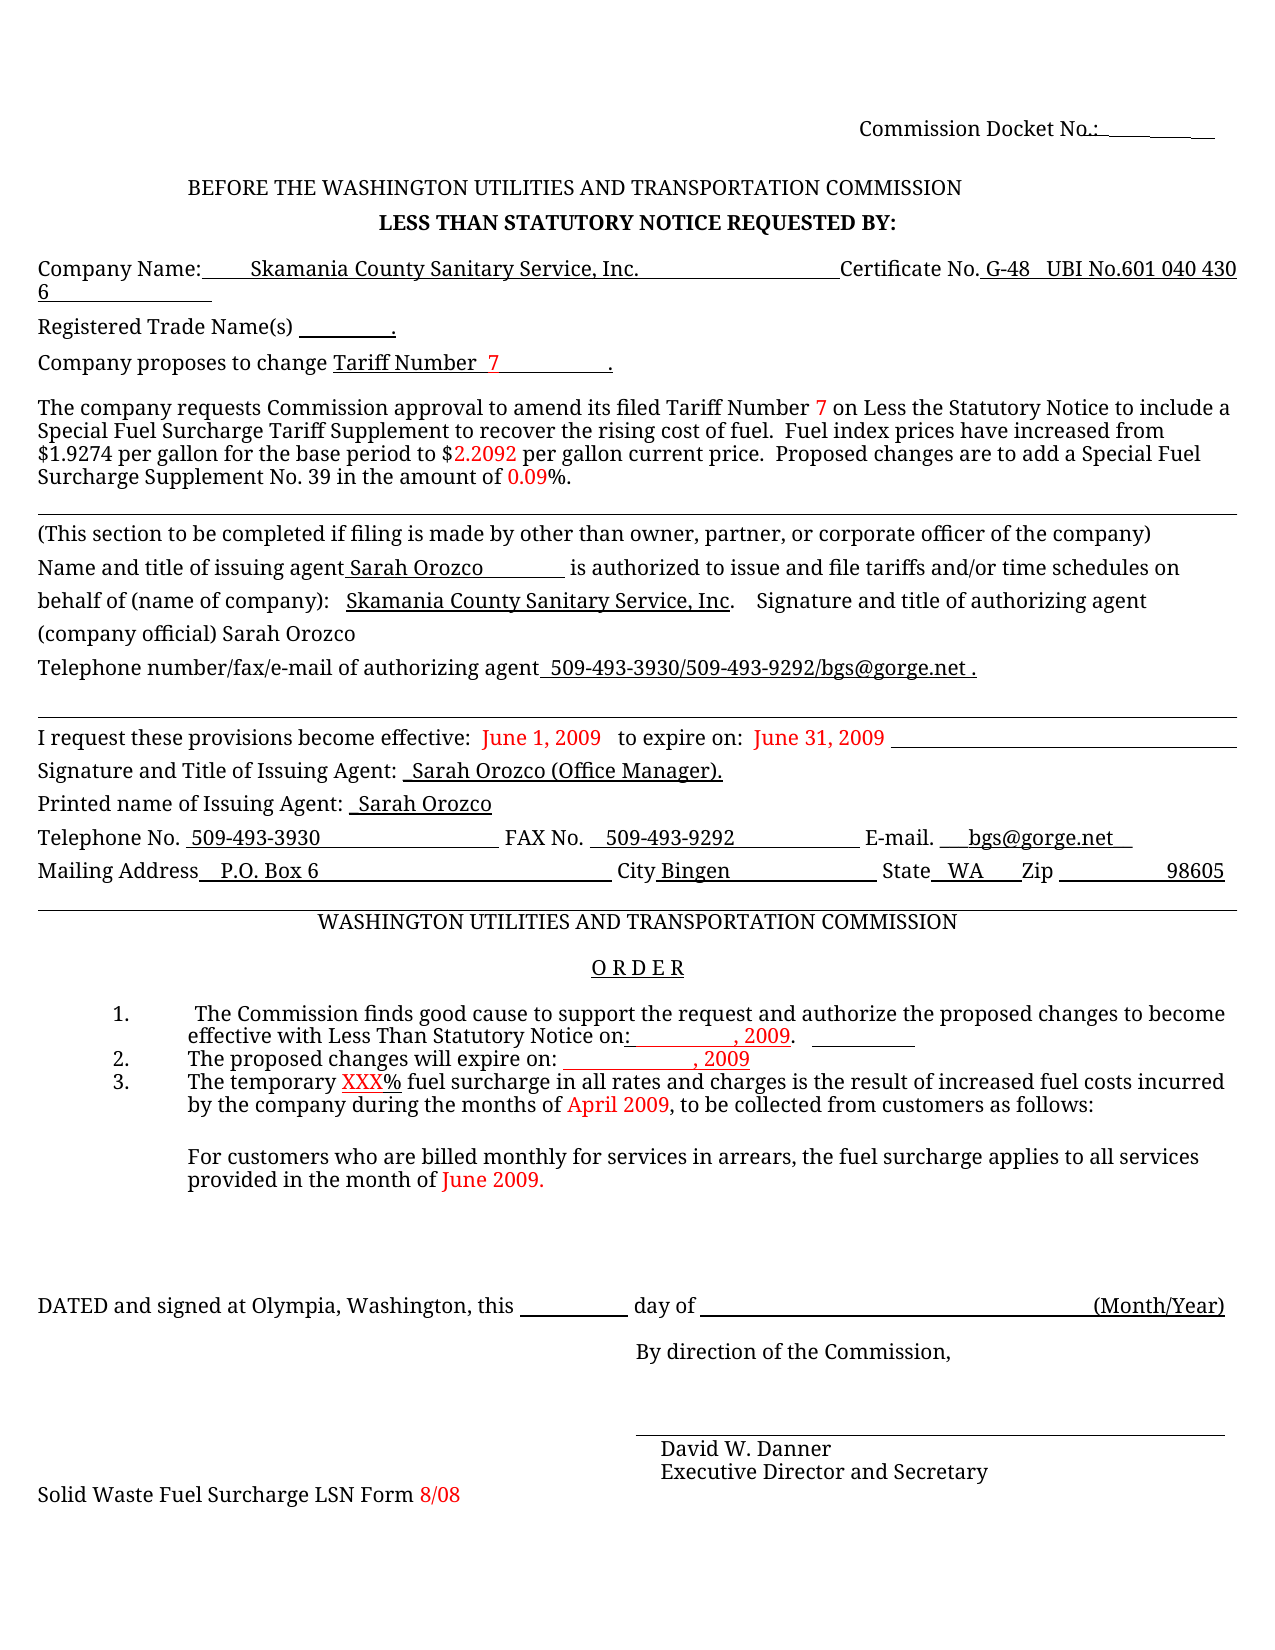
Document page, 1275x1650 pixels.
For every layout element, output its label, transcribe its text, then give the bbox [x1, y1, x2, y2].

text LESS THAN STATUTORY NOTICE REQUESTED BY: [37, 212, 1237, 235]
text 1. The Commission finds good cause to support the request and authorize the proposed changes to become [112, 1003, 1237, 1026]
text BEFORE THE UTILITIES AND TRANSPORTATION COMMISSION [187, 177, 1237, 199]
text Commission Docket No.: [37, 118, 1237, 141]
text Company Name: Sanitary Service, Inc. Certificate No. G-48 UBI No.601 040 430 6 [37, 258, 1237, 304]
text Signature and Title of Issuing Agent: _Sarah Orozco (Office Manager). [37, 752, 1237, 785]
text I request these provisions become effective: June 1, 2009 to expire on: June 31, 2009 [37, 718, 1237, 752]
text Mailing Address City Bingen State WA Zip 98605 [37, 852, 1237, 885]
text David W. Danner [37, 1438, 1237, 1461]
text Solid Waste Fuel Surcharge LSN Form 8/08 [37, 1484, 1237, 1507]
text 2. The proposed changes will expire on: , 2009 [37, 1048, 1237, 1071]
text Company proposes to change Tariff Number 7 . [37, 352, 1237, 374]
text Telephone number/fax/e-mail of authorizing agent 509-493-3930/509-493-9292/ . [37, 648, 1237, 682]
text For customers who are billed monthly for services in arrears, the fuel surcharge applies to all services provided in the month of June 2009. [112, 1146, 1219, 1192]
text Executive Director and Secretary [37, 1461, 1237, 1484]
text (This section to be completed if filing is made by other than owner, partner, or corporate officer of the company) [37, 515, 1237, 548]
text Name and title of issuing agent Sarah Orozco is authorized to issue and file tariffs and/or time schedules on behalf of (name of company): Skamania County Sanitary Service, Inc. Signature and title of authorizing agent (company official) Sarah Orozco [37, 548, 1237, 648]
text Registered Trade Name(s) . [37, 316, 1237, 339]
text The company requests Commission approval to amend its filed Tariff Number 7 on Less the Statutory Notice to include a Special Fuel Surcharge Tariff Supplement to recover the rising cost of fuel. Fuel index prices have increased from $1.9274 per gallon for the base period to $2.2092 per gallon current price. Proposed changes are to add a Special Fuel Surcharge Supplement No. 39 in the amount of 0.09%. [37, 397, 1237, 489]
text 3. The temporary XXX% fuel surcharge in all rates and charges is the result of increased fuel costs incurred by the company during the months of April 2009, to be collected from customers as follows: [112, 1071, 1237, 1117]
text effective with Less Than Statutory Notice on: , 2009. [112, 1026, 1237, 1048]
text DATED and signed at , this day of (Month/Year) [37, 1295, 1237, 1318]
text Printed name of Issuing Agent: _Sarah Orozco [37, 785, 1237, 818]
text UTILITIES AND TRANSPORTATION COMMISSION [37, 911, 1237, 934]
text O R D E R [37, 957, 1237, 980]
text Telephone No. 509-493-3930 FAX No. 509-493-9292 E-mail. _____ [37, 818, 1237, 852]
text By direction of the Commission, [37, 1341, 1237, 1364]
